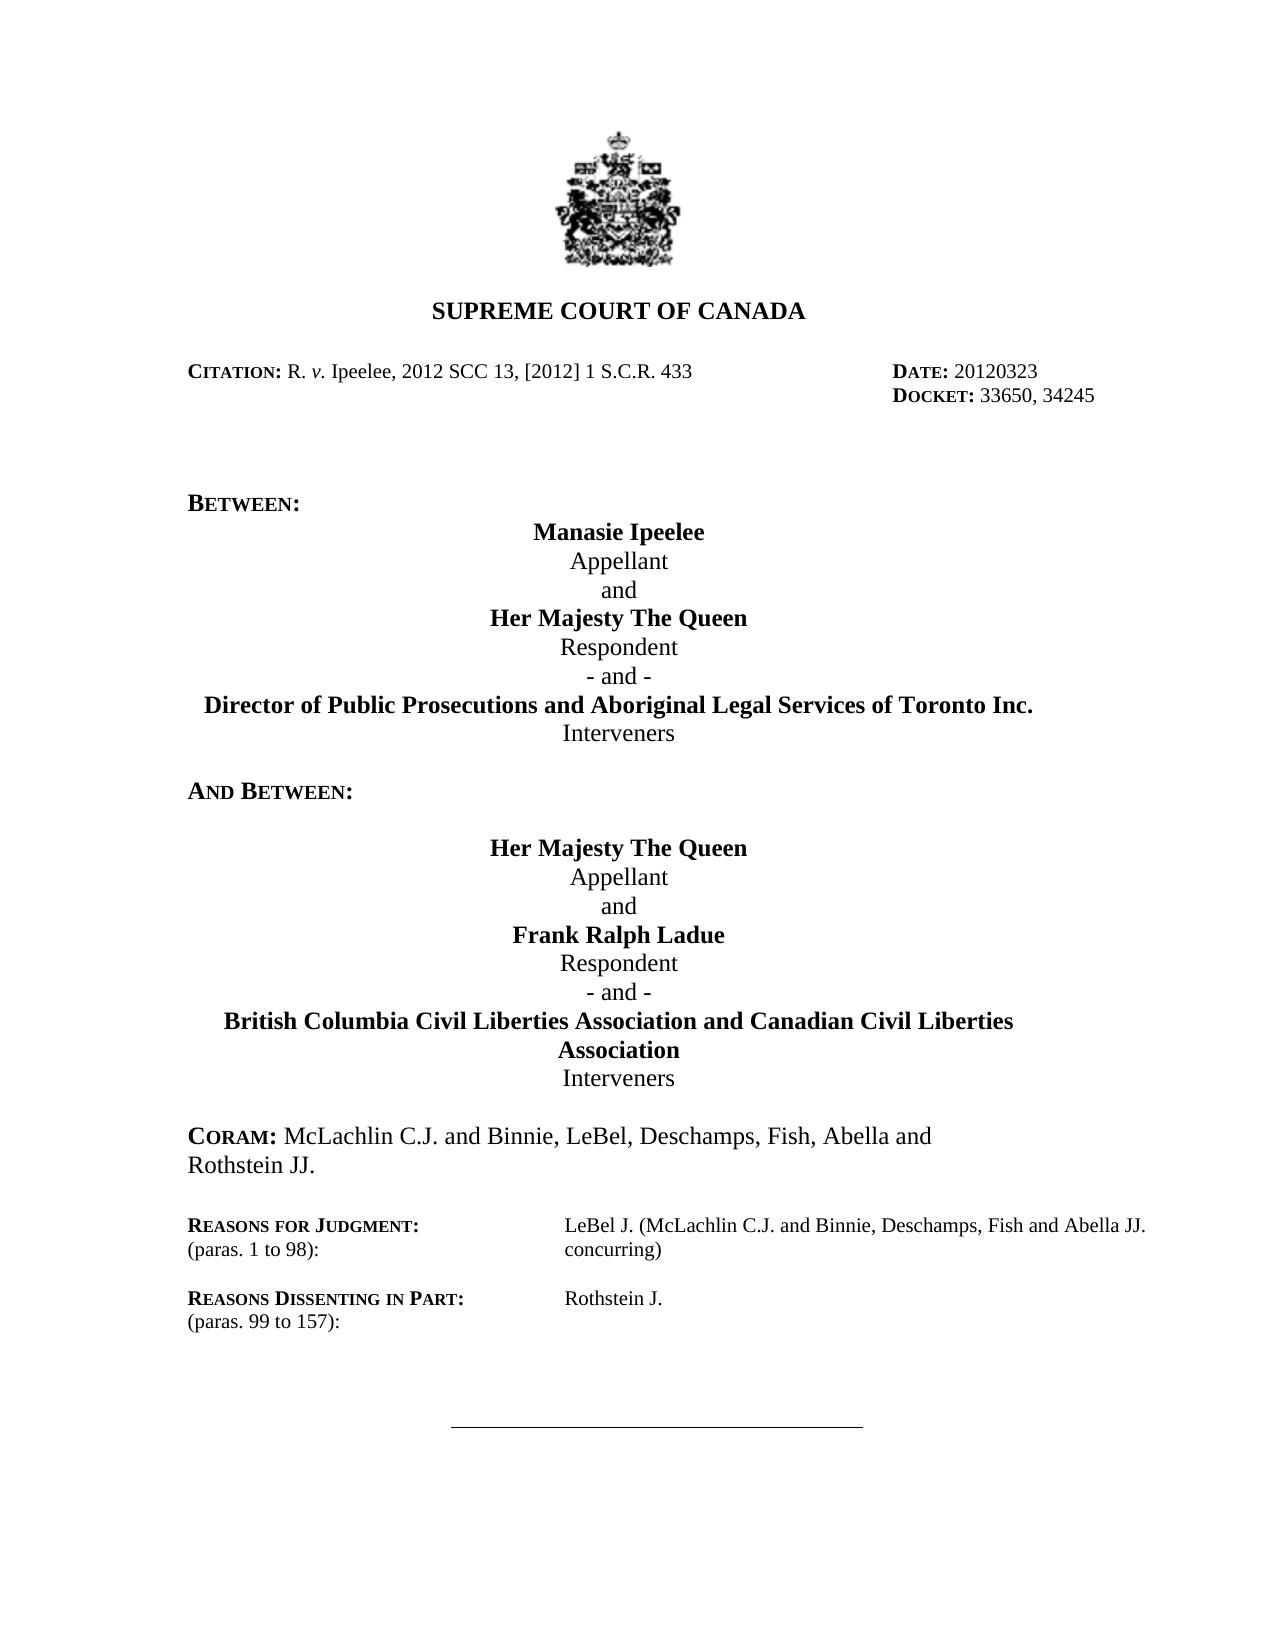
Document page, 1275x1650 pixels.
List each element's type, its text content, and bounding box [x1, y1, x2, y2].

text Manasie Ipeelee [187, 517, 1050, 546]
text British Columbia Civil Liberties Association and Canadian Civil Liberties Association [187, 1006, 1050, 1063]
table_header Date: 20120323 Docket: 33650, 34245 [886, 353, 1179, 488]
text Between: [187, 488, 1050, 517]
text Respondent [187, 948, 1050, 977]
text and [187, 891, 1050, 920]
text Director of Public Prosecutions and Aboriginal Legal Services of Toronto Inc. [187, 690, 1050, 718]
picture [554, 131, 684, 267]
text Frank Ralph Ladue [187, 920, 1050, 948]
table_header LeBel J. (McLachlin C.J. and Binnie, Deschamps, Fish and Abella JJ. concurring) Rothstein J. [558, 1207, 1179, 1339]
text Her Majesty The Queen [187, 603, 1050, 632]
text Coram: McLachlin C.J. and Binnie, LeBel, Deschamps, Fish, Abella and Rothstein JJ. [187, 1121, 1050, 1178]
table_header Reasons for Judgment: (paras. 1 to 98): Reasons Dissenting in Part: (paras. 99 to 157): [181, 1207, 558, 1339]
text and [187, 575, 1050, 603]
text Interveners [187, 718, 1050, 747]
text Appellant [187, 862, 1050, 891]
table_header Citation: R. v. Ipeelee, 2012 SCC 13, [2012] 1 S.C.R. 433 [181, 353, 886, 488]
text Respondent [187, 632, 1050, 661]
text - and - [187, 661, 1050, 690]
text SUPREME COURT OF CANADA [187, 296, 1050, 324]
text And Between: [187, 776, 1050, 805]
text Her Majesty The Queen [187, 833, 1050, 862]
text - and - [187, 977, 1050, 1006]
text Appellant [187, 546, 1050, 575]
text Interveners [187, 1063, 1050, 1092]
